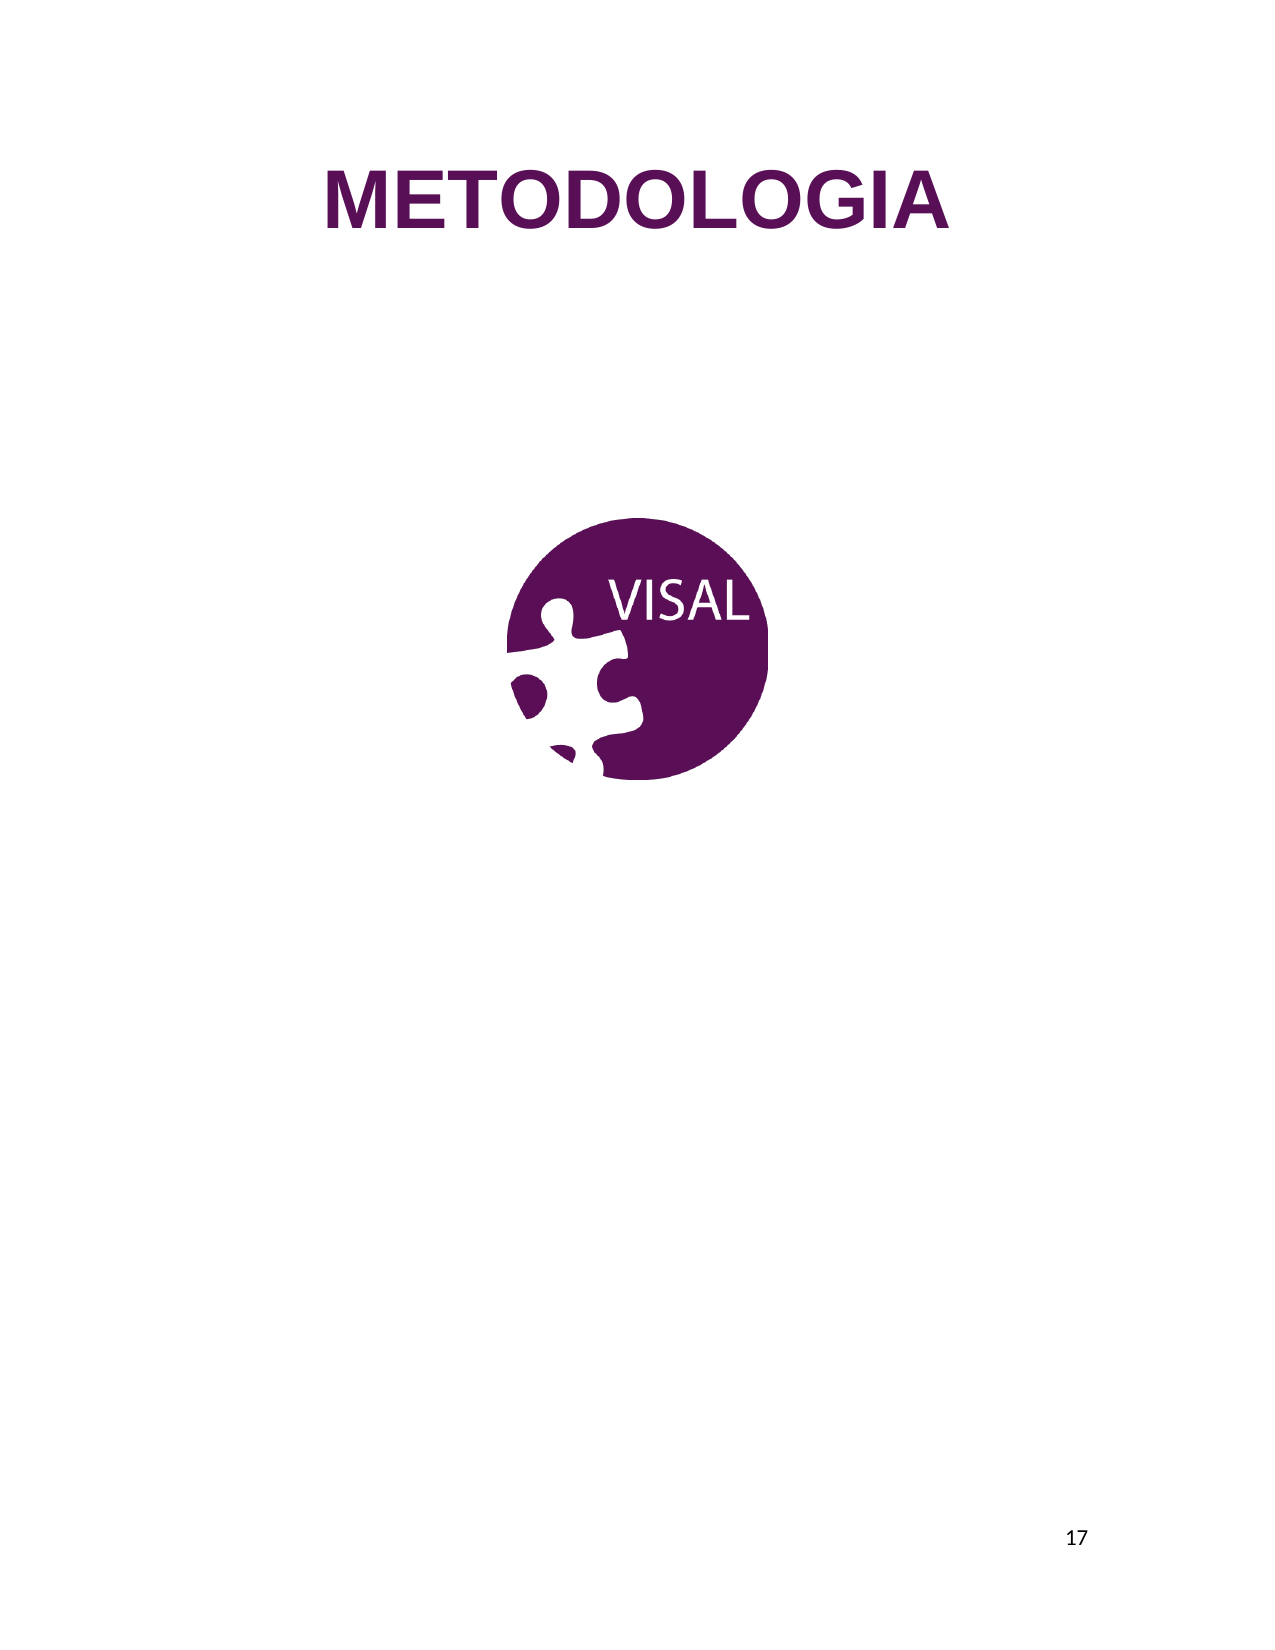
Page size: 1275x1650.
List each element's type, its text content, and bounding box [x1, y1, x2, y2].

picture [507, 518, 768, 780]
subtitle METODOLOGIA [187, 150, 1088, 246]
